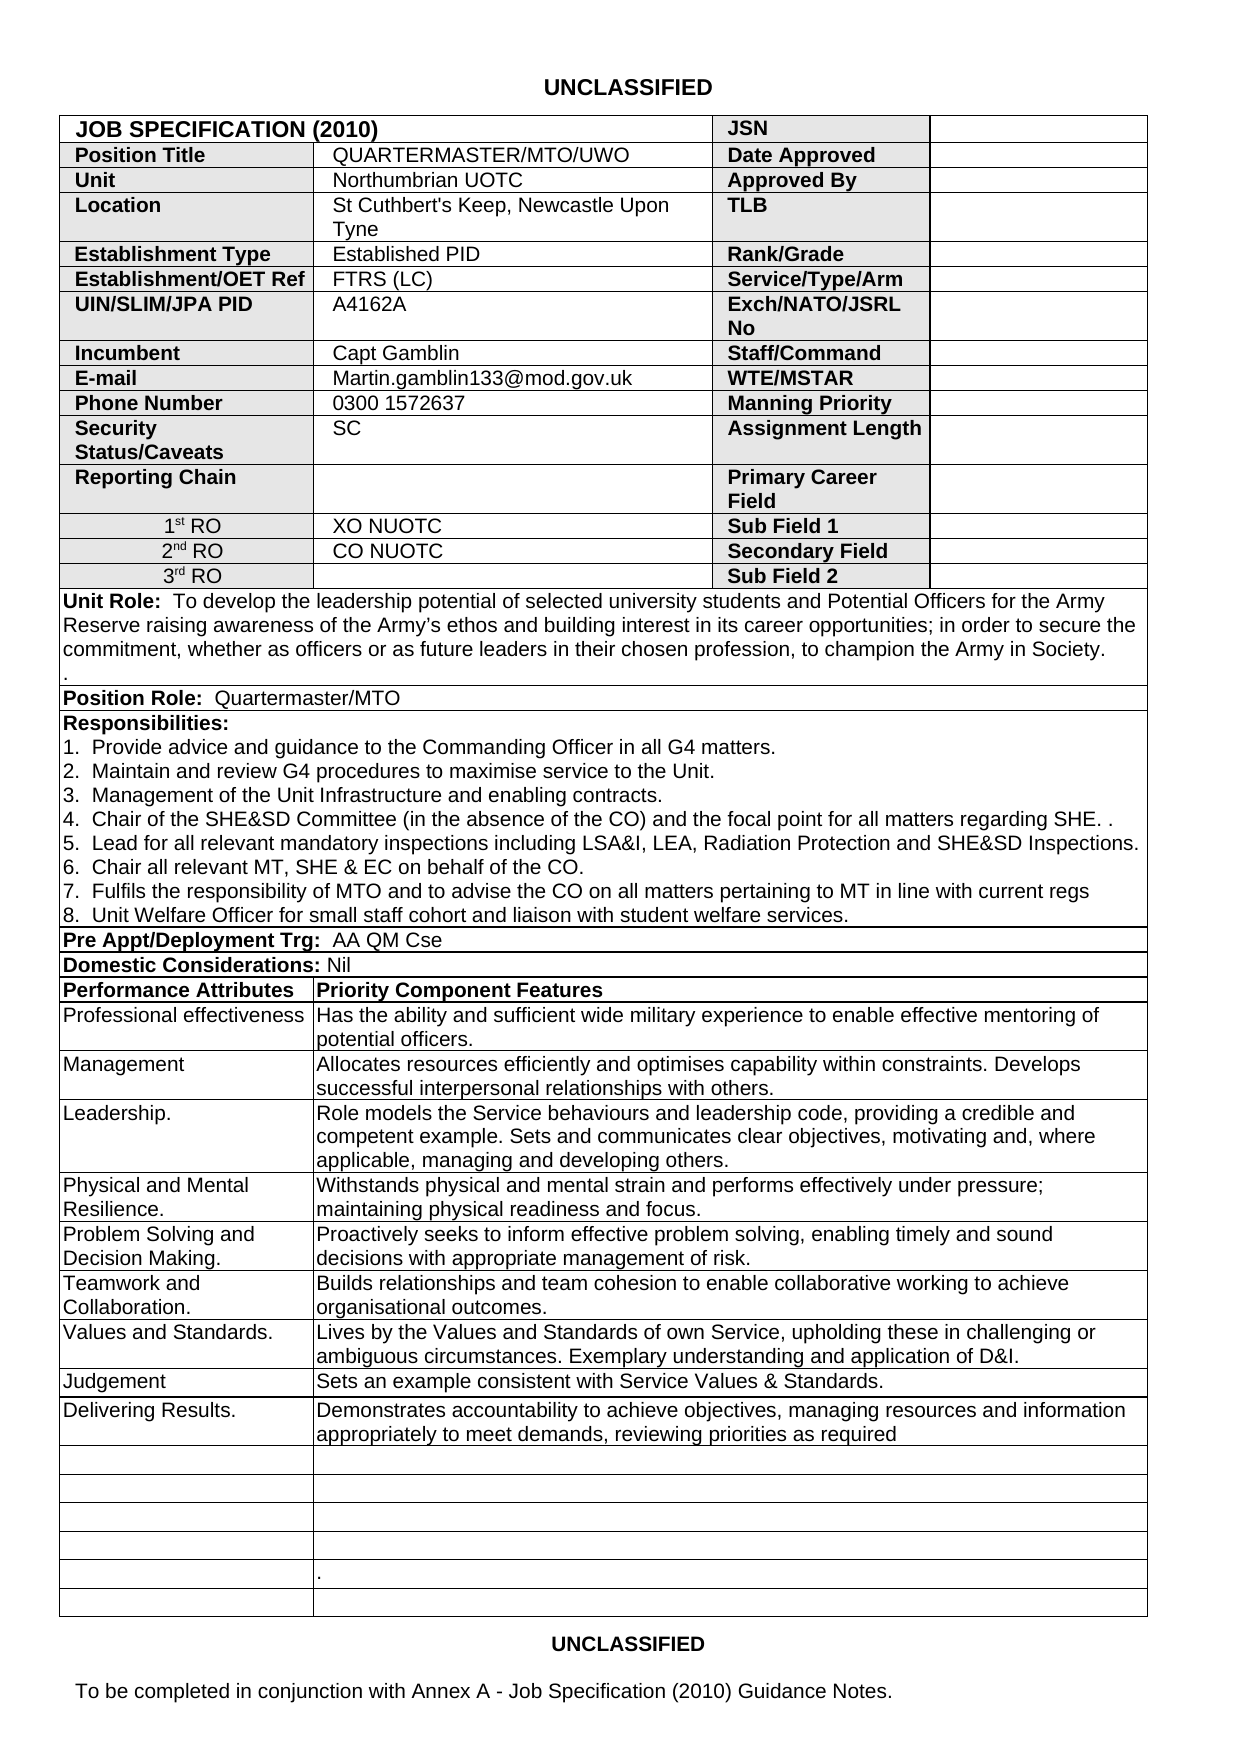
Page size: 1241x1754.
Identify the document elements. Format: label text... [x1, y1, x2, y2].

table_cell . [314, 1560, 1147, 1588]
table_cell WTE/MSTAR [713, 366, 929, 390]
table_cell 0300 1572637 [314, 391, 712, 415]
table_cell [931, 168, 1147, 192]
table_cell St Cuthbert's Keep, Newcastle Upon Tyne [314, 193, 712, 241]
table_cell Approved By [713, 168, 929, 192]
table_cell Priority Component Features [314, 978, 1147, 1001]
table_cell Delivering Results. [60, 1398, 313, 1445]
table_cell Manning Priority [713, 391, 929, 415]
table_cell [314, 1475, 1147, 1502]
table_cell QUARTERMASTER/MTO/UWO [314, 143, 712, 167]
table_cell E-mail [60, 366, 313, 390]
table_cell Performance Attributes [60, 978, 313, 1001]
table_cell [314, 1503, 1147, 1531]
table_header JSN [713, 116, 929, 142]
table_cell [60, 1446, 313, 1474]
table_cell 1st RO [60, 514, 313, 538]
table_cell SC [314, 416, 712, 464]
table_cell Role models the Service behaviours and leadership code, providing a credible and competent example. Sets and communicates clear objectives, motivating and, where applicable, managing and developing others. [314, 1100, 1147, 1172]
table_cell Established PID [314, 242, 712, 266]
table_cell Proactively seeks to inform effective problem solving, enabling timely and sound decisions with appropriate management of risk. [314, 1222, 1147, 1270]
table_cell Lives by the Values and Standards of own Service, upholding these in challenging or ambiguous circumstances. Exemplary understanding and application of D&I. [314, 1320, 1147, 1368]
table_cell Allocates resources efficiently and optimises capability within constraints. Develops successful interpersonal relationships with others. [314, 1051, 1147, 1099]
table_cell Service/Type/Arm [713, 267, 929, 291]
table_cell [314, 1446, 1147, 1474]
table_cell Domestic Considerations: Nil [60, 953, 1147, 976]
table_cell [314, 564, 712, 588]
table_cell Assignment Length [713, 416, 929, 464]
table_header JOB SPECIFICATION (2010) [60, 116, 712, 142]
table_cell Location [60, 193, 313, 241]
table_cell [931, 564, 1147, 588]
table_cell Date Approved [713, 143, 929, 167]
table_cell Judgement [60, 1369, 313, 1396]
table_cell [931, 193, 1147, 241]
table_cell [931, 267, 1147, 291]
table_cell Builds relationships and team cohesion to enable collaborative working to achieve organisational outcomes. [314, 1271, 1147, 1319]
table_cell Security Status/Caveats [60, 416, 313, 464]
table_cell Sub Field 1 [713, 514, 929, 538]
table_cell Management [60, 1051, 313, 1099]
table_cell [60, 1589, 313, 1616]
table_cell XO NUOTC [314, 514, 712, 538]
table_cell 2nd RO [60, 539, 313, 563]
table_cell Teamwork and Collaboration. [60, 1271, 313, 1319]
table_cell Secondary Field [713, 539, 929, 563]
table_cell Rank/Grade [713, 242, 929, 266]
table_cell Leadership. [60, 1100, 313, 1172]
table_cell Responsibilities: 1. Provide advice and guidance to the Commanding Officer in all G4 matters. 2. Maintain and review G4 procedures to maximise service to the Unit. 3. Management of the Unit Infrastructure and enabling contracts. 4. Chair of the SHE&SD Committee (in the absence of the CO) and the focal point for all matters regarding SHE. . 5. Lead for all relevant mandatory inspections including LSA&I, LEA, Radiation Protection and SHE&SD Inspections. 6. Chair all relevant MT, SHE & EC on behalf of the CO. 7. Fulfils the responsibility of MTO and to advise the CO on all matters pertaining to MT in line with current regs 8. Unit Welfare Officer for small staff cohort and liaison with student welfare services. [60, 711, 1147, 926]
table_cell Unit Role: To develop the leadership potential of selected university students and Potential Officers for the Army Reserve raising awareness of the Army’s ethos and building interest in its career opportunities; in order to secure the commitment, whether as officers or as future leaders in their chosen profession, to champion the Army in Society. . [60, 589, 1147, 685]
table_cell Problem Solving and Decision Making. [60, 1222, 313, 1270]
table_cell Staff/Command [713, 341, 929, 365]
table_cell Sub Field 2 [713, 564, 929, 588]
table_cell [931, 292, 1147, 340]
table_cell Professional effectiveness [60, 1003, 313, 1050]
table_cell [931, 539, 1147, 563]
table_cell Pre Appt/Deployment Trg: AA QM Cse [60, 928, 1147, 951]
table_cell [931, 143, 1147, 167]
table_cell [314, 1532, 1147, 1559]
table_cell Reporting Chain [60, 465, 313, 513]
table_cell Unit [60, 168, 313, 192]
table_cell Establishment Type [60, 242, 313, 266]
table_cell Incumbent [60, 341, 313, 365]
table_header [931, 116, 1147, 142]
table_cell [314, 1589, 1147, 1616]
table_cell FTRS (LC) [314, 267, 712, 291]
table_cell Exch/NATO/JSRL No [713, 292, 929, 340]
table_cell Sets an example consistent with Service Values & Standards. [314, 1369, 1147, 1396]
table_cell Has the ability and sufficient wide military experience to enable effective mentoring of potential officers. [314, 1003, 1147, 1050]
table_cell Establishment/OET Ref [60, 267, 313, 291]
table_cell [314, 465, 712, 513]
table_cell [931, 391, 1147, 415]
table_cell 3rd RO [60, 564, 313, 588]
table_cell Position Title [60, 143, 313, 167]
table_cell [931, 514, 1147, 538]
table_cell Demonstrates accountability to achieve objectives, managing resources and information appropriately to meet demands, reviewing priorities as required [314, 1398, 1147, 1445]
table_cell TLB [713, 193, 929, 241]
table_cell Northumbrian UOTC [314, 168, 712, 192]
table_cell [60, 1560, 313, 1588]
table_cell [931, 341, 1147, 365]
table_cell [931, 465, 1147, 513]
table_cell Withstands physical and mental strain and performs effectively under pressure; maintaining physical readiness and focus. [314, 1173, 1147, 1221]
table_cell UIN/SLIM/JPA PID [60, 292, 313, 340]
table_cell Capt Gamblin [314, 341, 712, 365]
table_cell [931, 366, 1147, 390]
table_cell Physical and Mental Resilience. [60, 1173, 313, 1221]
table_cell Primary Career Field [713, 465, 929, 513]
table_cell CO NUOTC [314, 539, 712, 563]
table_cell Position Role: Quartermaster/MTO [60, 686, 1147, 710]
table_cell A4162A [314, 292, 712, 340]
table_cell [60, 1503, 313, 1531]
table_cell Martin.gamblin133@mod.gov.uk [314, 366, 712, 390]
table_cell Values and Standards. [60, 1320, 313, 1368]
table_cell [931, 242, 1147, 266]
table_cell [60, 1475, 313, 1502]
table_cell Phone Number [60, 391, 313, 415]
table_cell [931, 416, 1147, 464]
table_cell [60, 1532, 313, 1559]
